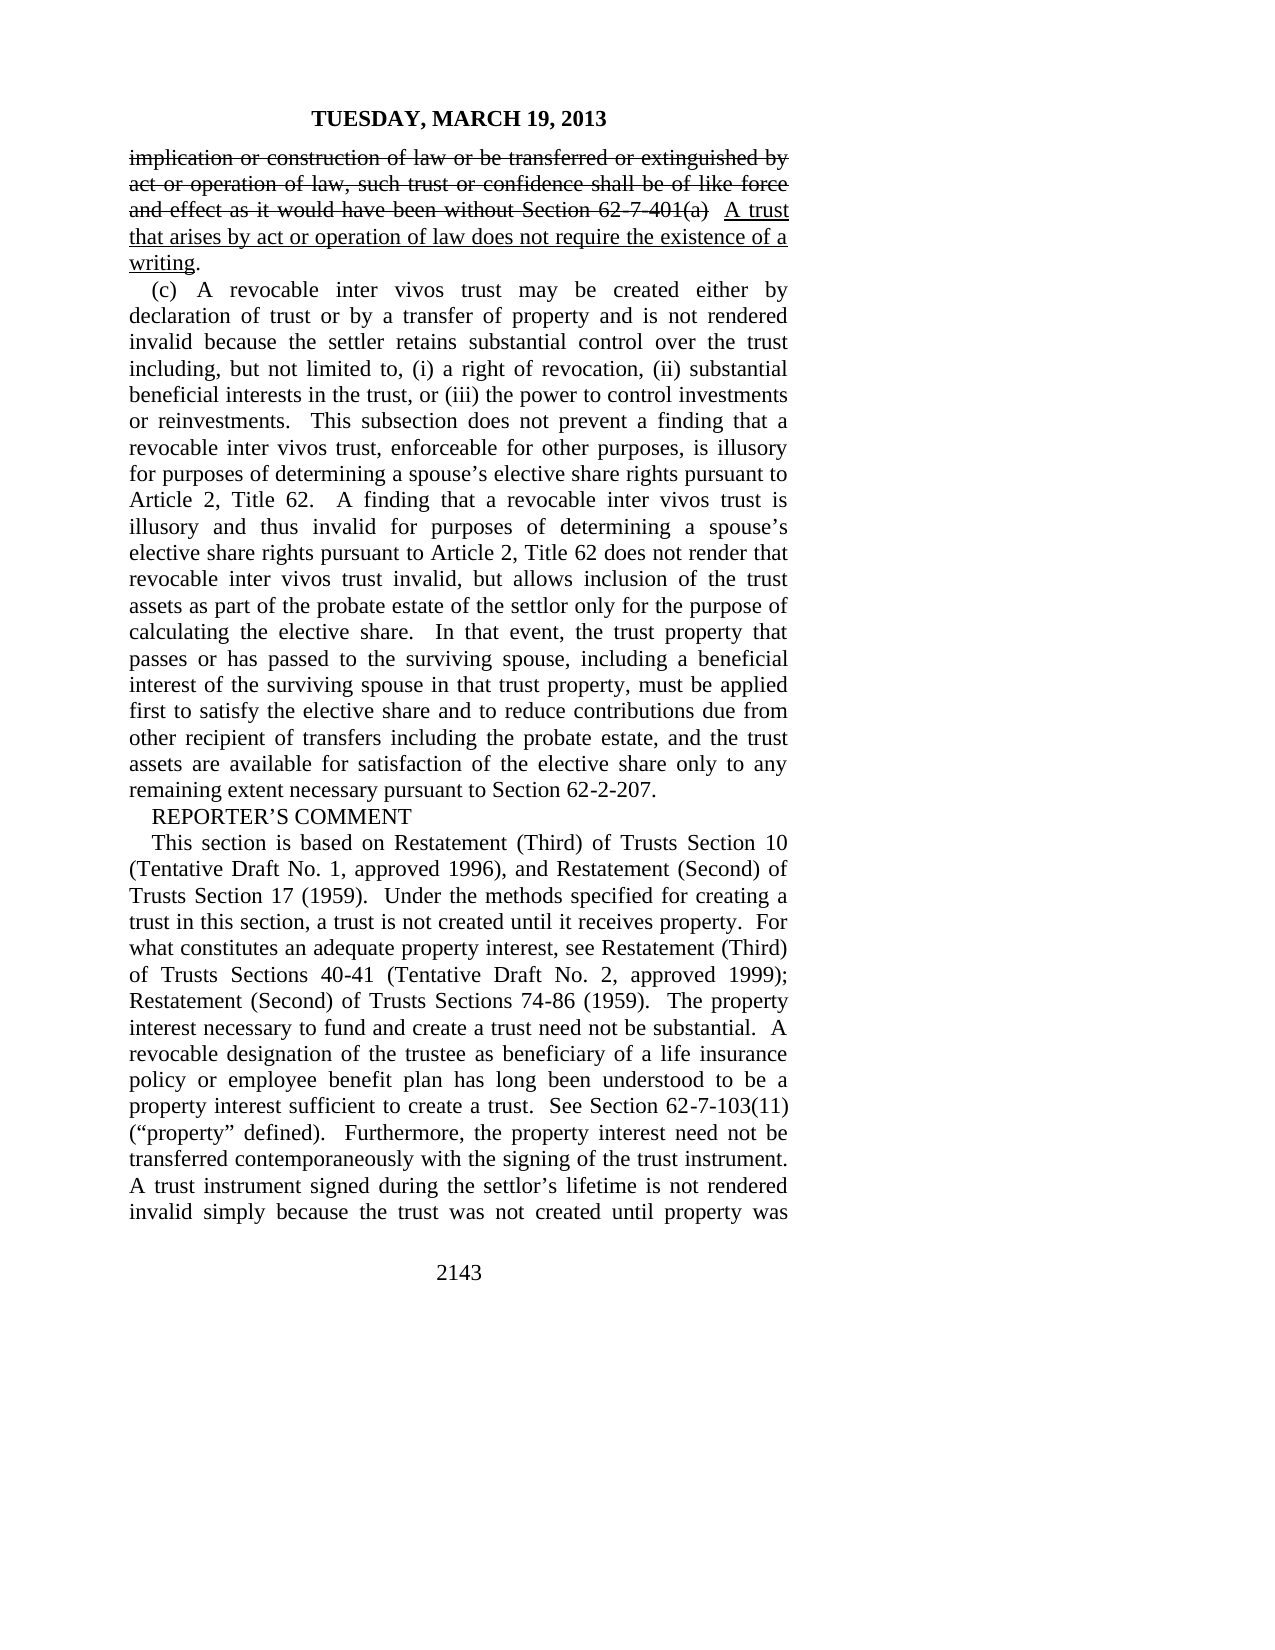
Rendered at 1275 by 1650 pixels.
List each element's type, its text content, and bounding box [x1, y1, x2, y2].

text (c) A revocable inter vivos trust may be created either by declaration of trust or by a transfer of property and is not rendered invalid because the settler retains substantial control over the trust including, but not limited to, (i) a right of revocation, (ii) substantial beneficial interests in the trust, or (iii) the power to control investments or reinvestments. This subsection does not prevent a finding that a revocable inter vivos trust, enforceable for other purposes, is illusory for purposes of determining a spouse’s elective share rights pursuant to Article 2, Title 62. A finding that a revocable inter vivos trust is illusory and thus invalid for purposes of determining a spouse’s elective share rights pursuant to Article 2, Title 62 does not render that revocable inter vivos trust invalid, but allows inclusion of the trust assets as part of the probate estate of the settlor only for the purpose of calculating the elective share. In that event, the trust property that passes or has passed to the surviving spouse, including a beneficial interest of the surviving spouse in that trust property, must be applied first to satisfy the elective share and to reduce contributions due from other recipient of transfers including the probate estate, and the trust assets are available for satisfaction of the elective share only to any remaining extent necessary pursuant to Section 62-2-207. [129, 276, 789, 803]
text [129, 829, 789, 1224]
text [129, 144, 789, 158]
text REPORTER’S COMMENT [129, 803, 789, 829]
